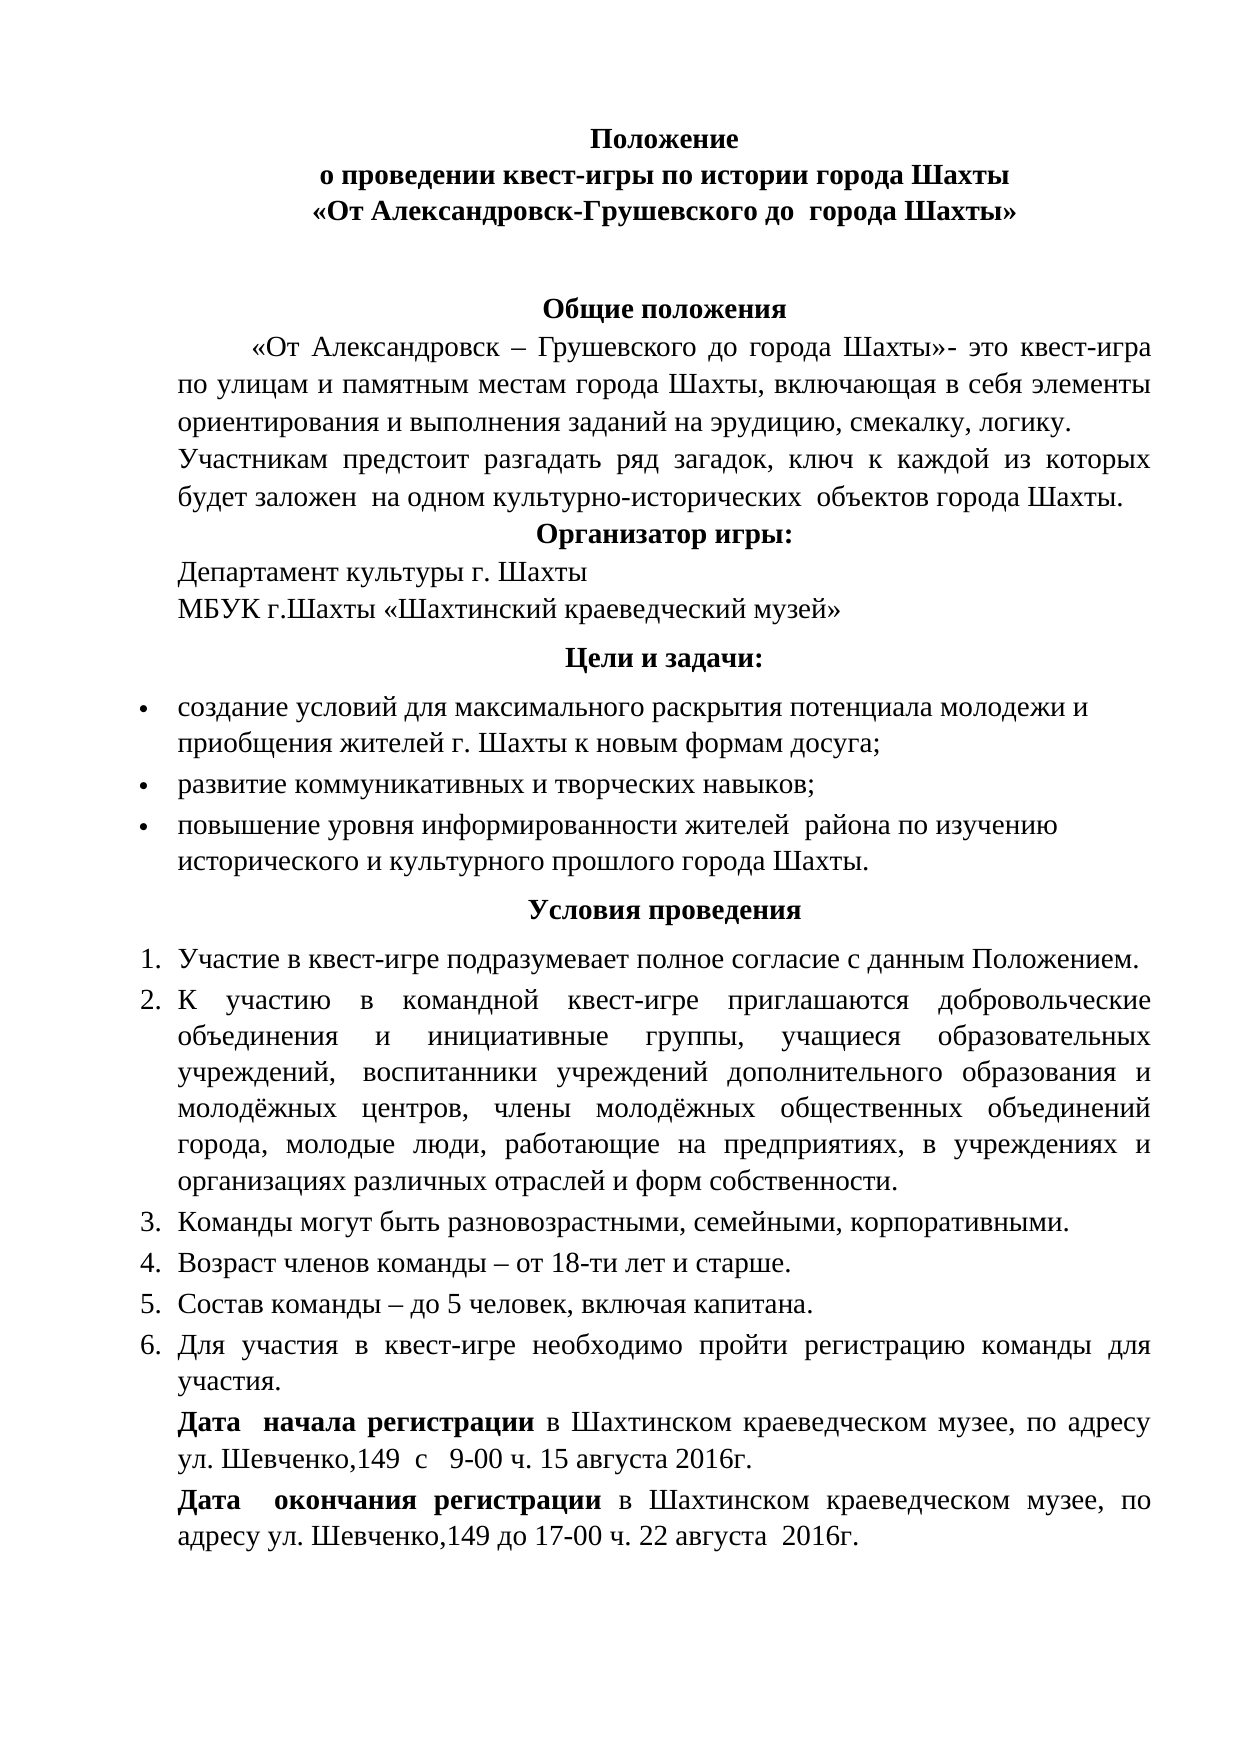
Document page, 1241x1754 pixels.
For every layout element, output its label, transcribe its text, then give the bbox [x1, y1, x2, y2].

list К участию в командной квест-игре приглашаются добровольческие объединения и инициативные группы, учащиеся образовательных учреждений, воспитанники учреждений дополнительного образования и молодёжных центров, члены молодёжных общественных объединений города, молодые люди, работающие на предприятиях, в учреждениях и организациях различных отраслей и форм собственности. [140, 979, 1152, 1196]
text Условия проведения [177, 889, 1152, 926]
list Команды могут быть разновозрастными, семейными, корпоративными. [140, 1201, 1152, 1237]
text Общие положения [177, 288, 1152, 325]
text «От Александровск-Грушевского до города Шахты» [177, 190, 1152, 227]
list создание условий для максимального раскрытия потенциала молодежи и приобщения жителей г. Шахты к новым формам досуга; [140, 686, 1152, 759]
text Участникам предстоит разгадать ряд загадок, ключ к каждой из которых будет заложен на одном культурно-исторических объектов города Шахты. [177, 438, 1152, 513]
text Дата окончания регистрации в Шахтинском краеведческом музее, по адресу ул. Шевченко,149 до 17-00 ч. 22 августа 2016г. [177, 1479, 1152, 1552]
list развитие коммуникативных и творческих навыков; [140, 764, 1152, 800]
text Положение [177, 118, 1152, 154]
text Дата начала регистрации в Шахтинском краеведческом музее, по адресу ул. Шевченко,149 с 9-00 ч. 15 августа 2016г. [177, 1402, 1152, 1474]
text о проведении квест-игры по истории города Шахты [177, 154, 1152, 190]
text Департамент культуры г. Шахты [177, 550, 1152, 588]
list Возраст членов команды – от 18-ти лет и старше. [140, 1242, 1152, 1278]
list Участие в квест-игре подразумевает полное согласие с данным Положением. [140, 938, 1152, 974]
text Организатор игры: [177, 513, 1152, 550]
text Цели и задачи: [177, 638, 1152, 674]
list повышение уровня информированности жителей района по изучению исторического и культурного прошлого города Шахты. [140, 805, 1152, 877]
list Для участия в квест-игре необходимо пройти регистрацию команды для участия. [140, 1325, 1152, 1397]
list Состав команды – до 5 человек, включая капитана. [140, 1283, 1152, 1320]
text МБУК г.Шахты «Шахтинский краеведческий музей» [177, 588, 1152, 625]
text «От Александровск – Грушевского до города Шахты»- это квест-игра по улицам и памятным местам города Шахты, включающая в себя элементы ориентирования и выполнения заданий на эрудицию, смекалку, логику. [177, 325, 1152, 438]
